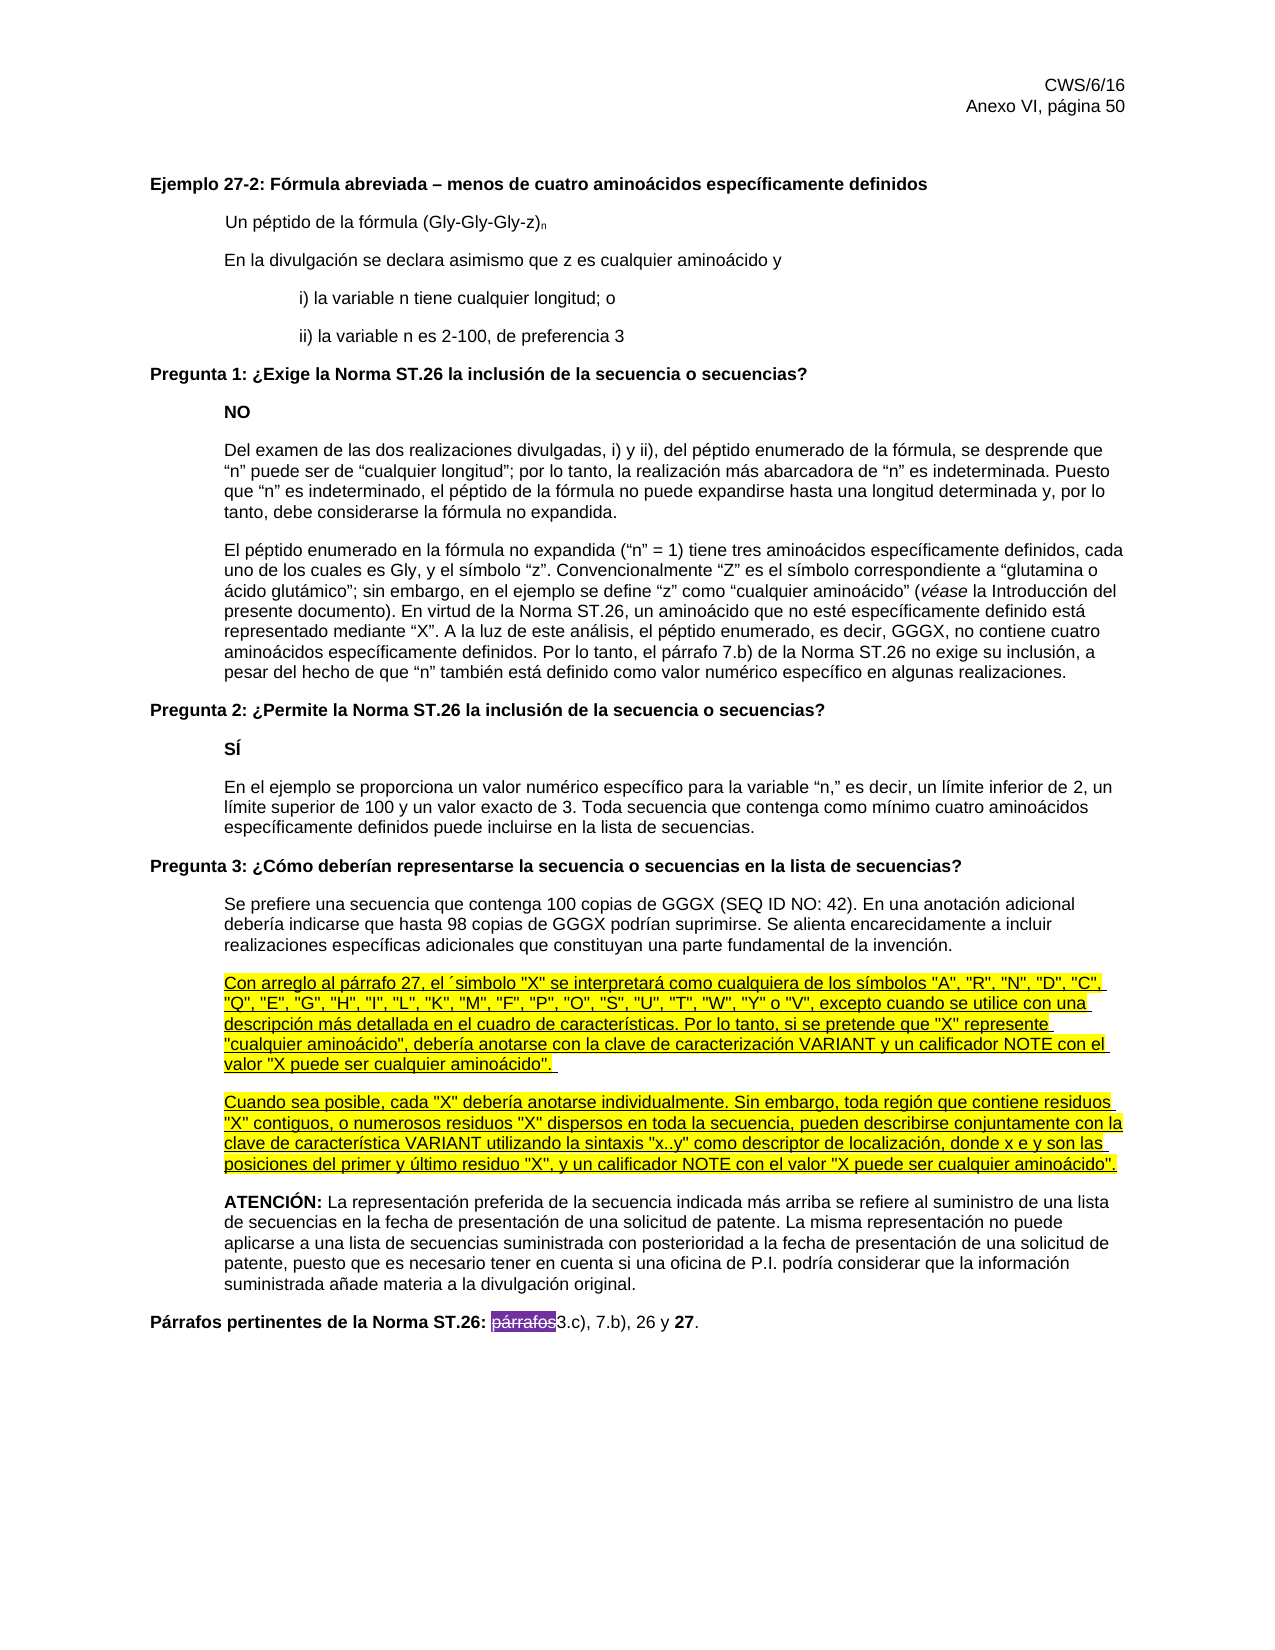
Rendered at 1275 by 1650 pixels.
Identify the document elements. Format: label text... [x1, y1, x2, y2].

text Se prefiere una secuencia que contenga 100 copias de GGGX (SEQ ID NO: 42). En una anotación adicional debería indicarse que hasta 98 copias de GGGX podrían suprimirse. Se alienta encarecidamente a incluir realizaciones específicas adicionales que constituyan una parte fundamental de la invención. [224, 893, 1125, 955]
text Párrafos pertinentes de la Norma ST.26: párrafos3.c), 7.b), 26 y 27. [150, 1311, 491, 1332]
text Del examen de las dos realizaciones divulgadas, i) y ii), del péptido enumerado de la fórmula, se desprende que “n” puede ser de “cualquier longitud”; por lo tanto, la realización más abarcadora de “n” es indeterminada. Puesto que “n” es indeterminado, el péptido de la fórmula no puede expandirse hasta una longitud determinada y, por lo tanto, debe considerarse la fórmula no expandida. [617, 440, 1125, 522]
text SÍ [224, 738, 1125, 759]
text En el ejemplo se proporciona un valor numérico específico para la variable “n,” es decir, un límite inferior de 2, un límite superior de 100 y un valor exacto de 3. Toda secuencia que contenga como mínimo cuatro aminoácidos específicamente definidos puede incluirse en la lista de secuencias. [755, 776, 1125, 838]
text Con arreglo al párrafo 27, el ´simbolo "X" se interpretará como cualquiera de los símbolos "A", "R", "N", "D", "C", "Q", "E", "G", "H", "I", "L", "K", "M", "F", "P", "O", "S", "U", "T", "W", "Y" o "V", excepto cuando se utilice con una descripción más detallada en el cuadro de características. Por lo tanto, si se pretende que "X" represente "cualquier aminoácido", debería anotarse con la clave de caracterización VARIANT y un calificador NOTE con el valor "X puede ser cualquier aminoácido". [224, 972, 1125, 1074]
text En la divulgación se declara asimismo que z es cualquier aminoácido y [224, 249, 1125, 270]
text Pregunta 2: ¿Permite la Norma ST.26 la inclusión de la secuencia o secuencias? [150, 700, 1125, 721]
text Un péptido de la fórmula (Gly-Gly-Gly-z)n [150, 211, 1125, 232]
text NO [224, 402, 1125, 422]
text i) la variable n tiene cualquier longitud; o [224, 288, 1125, 308]
text Ejemplo 27-2: Fórmula abreviada – menos de cuatro aminoácidos específicamente definidos [150, 173, 1125, 194]
text Pregunta 1: ¿Exige la Norma ST.26 la inclusión de la secuencia o secuencias? [150, 364, 1125, 384]
text Cuando sea posible, cada "X" debería anotarse individualmente. Sin embargo, toda región que contiene residuos "X" contiguos, o numerosos residuos "X" dispersos en toda la secuencia, pueden describirse conjuntamente con la clave de característica VARIANT utilizando la sintaxis "x..y" como descriptor de localización, donde x e y son las posiciones del primer y último residuo "X", y un calificador NOTE con el valor "X puede ser cualquier aminoácido". [224, 1092, 1125, 1174]
text Párrafos pertinentes de la Norma ST.26: párrafos3.c), 7.b), 26 y 27. [556, 1311, 1125, 1332]
text ATENCIÓN: La representación preferida de la secuencia indicada más arriba se refiere al suministro de una lista de secuencias en la fecha de presentación de una solicitud de patente. La misma representación no puede aplicarse a una lista de secuencias suministrada con posterioridad a la fecha de presentación de una solicitud de patente, puesto que es necesario tener en cuenta si una oficina de P.I. podría considerar que la información suministrada añade materia a la divulgación original. [224, 1192, 1125, 1294]
text ii) la variable n es 2-100, de preferencia 3 [224, 326, 1125, 346]
text El péptido enumerado en la fórmula no expandida (“n” = 1) tiene tres aminoácidos específicamente definidos, cada uno de los cuales es Gly, y el símbolo “z”. Convencionalmente “Z” es el símbolo correspondiente a “glutamina o ácido glutámico”; sin embargo, en el ejemplo se define “z” como “cualquier aminoácido” (véase la Introducción del presente documento). En virtud de la Norma ST.26, un aminoácido que no esté específicamente definido está representado mediante “X”. A la luz de este análisis, el péptido enumerado, es decir, GGGX, no contiene cuatro aminoácidos específicamente definidos. Por lo tanto, el párrafo 7.b) de la Norma ST.26 no exige su inclusión, a pesar del hecho de que “n” también está definido como valor numérico específico en algunas realizaciones. [224, 539, 1125, 682]
text Pregunta 3: ¿Cómo deberían representarse la secuencia o secuencias en la lista de secuencias? [150, 855, 1125, 876]
